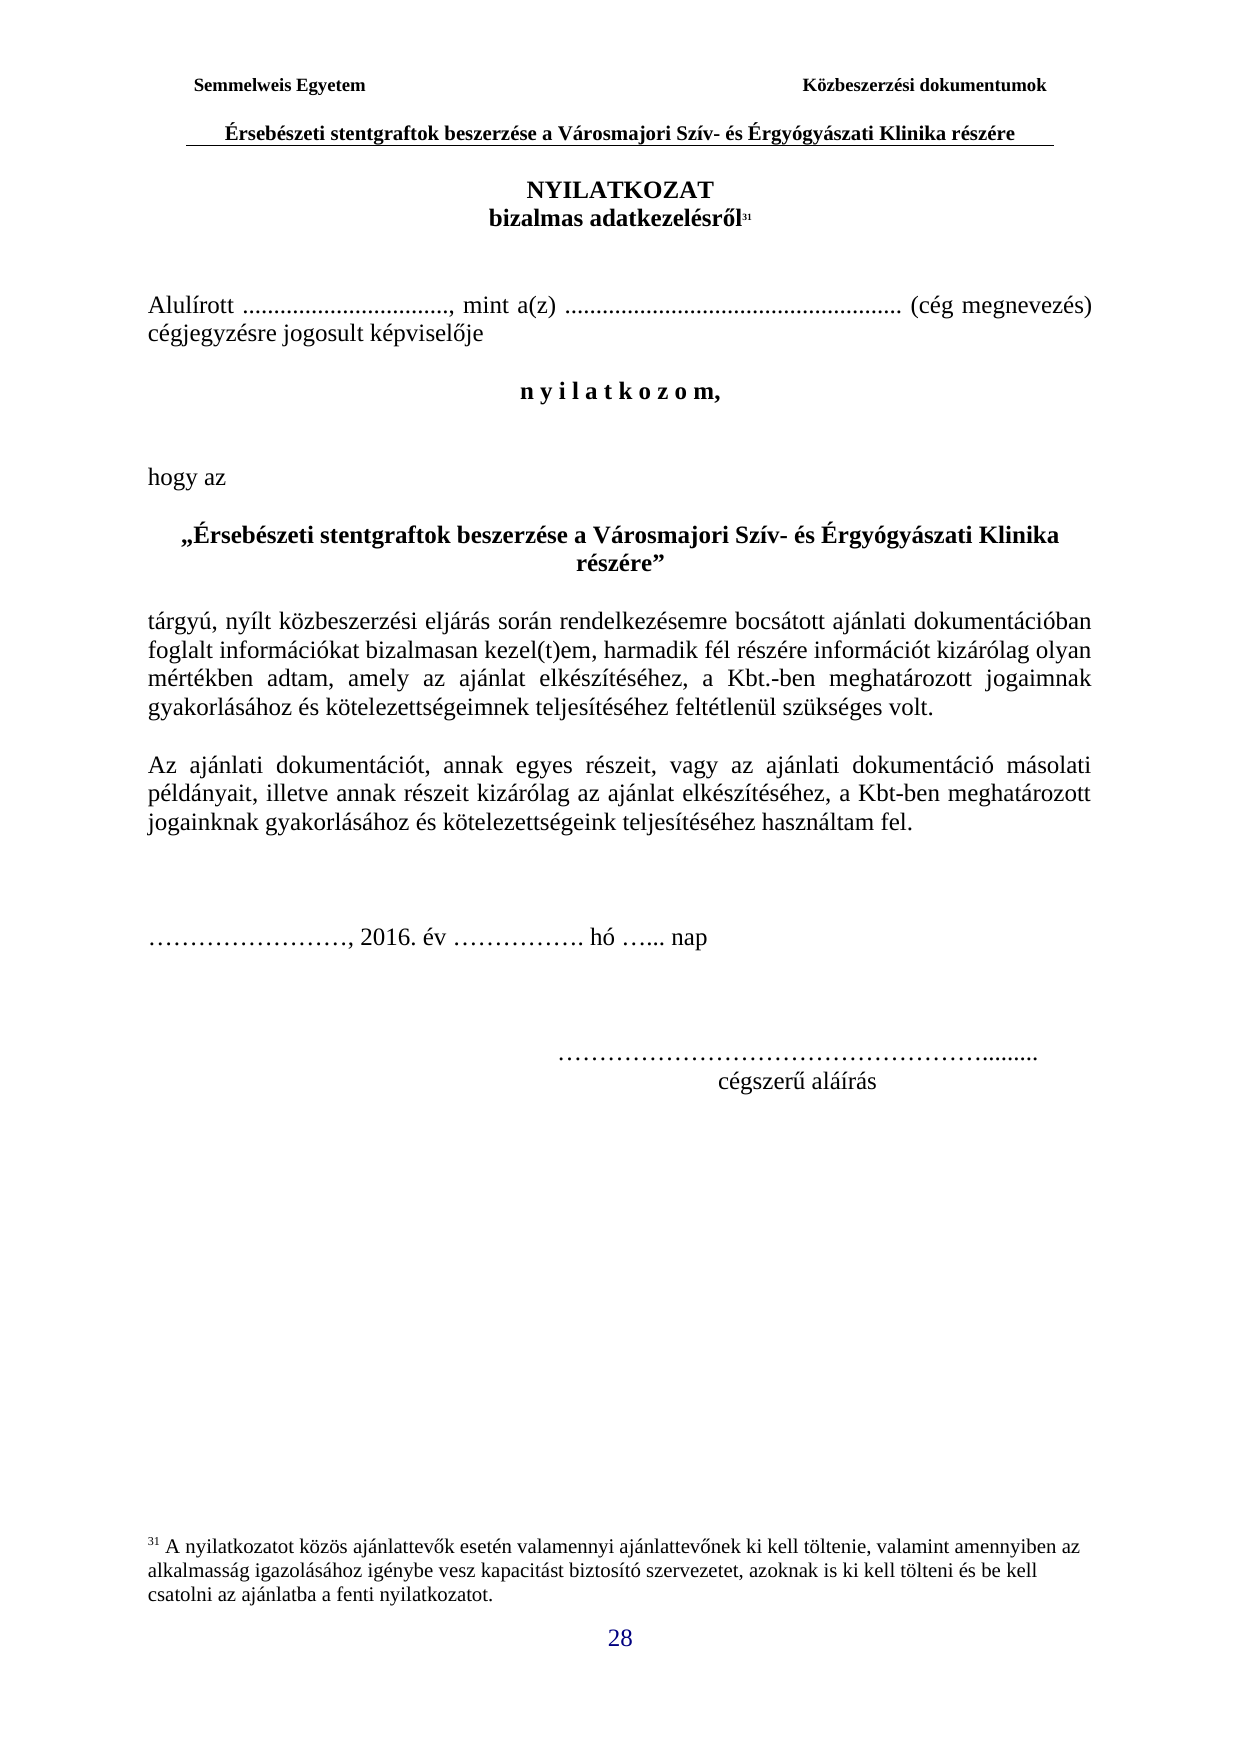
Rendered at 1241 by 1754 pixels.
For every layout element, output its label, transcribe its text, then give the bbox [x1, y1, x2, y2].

text ……………………, 2016. év ……………. hó …... nap [148, 922, 1093, 951]
text n y i l a t k o z o m, [148, 376, 1092, 405]
text tárgyú, nyílt közbeszerzési eljárás során rendelkezésemre bocsátott ajánlati dokumentációban foglalt információkat bizalmasan kezel(t)em, harmadik fél részére információt kizárólag olyan mértékben adtam, amely az ajánlat elkészítéséhez, a Kbt.-ben meghatározott jogaimnak gyakorlásához és kötelezettségeimnek teljesítéséhez feltétlenül szükséges volt. [148, 606, 1092, 721]
text „Érsebészeti stentgraftok beszerzése a Városmajori Szív- és Érgyógyászati Klinika részére” [148, 520, 1092, 577]
text NYILATKOZAT [148, 175, 1092, 203]
text bizalmas adatkezelésről [148, 203, 1092, 232]
text Az ajánlati dokumentációt, annak egyes részeit, vagy az ajánlati dokumentáció másolati példányait, illetve annak részeit kizárólag az ajánlat elkészítéséhez, a Kbt-ben meghatározott jogainknak gyakorlásához és kötelezettségeink teljesítéséhez használtam fel. [148, 750, 1092, 836]
text cégszerű aláírás [148, 1066, 1092, 1095]
text ……………………………………………......... [148, 1037, 1092, 1066]
text hogy az [148, 462, 1092, 491]
text Alulírott ................................., mint a(z) ...................................................... (cég megnevezés) cégjegyzésre jogosult képviselője [148, 290, 1092, 347]
